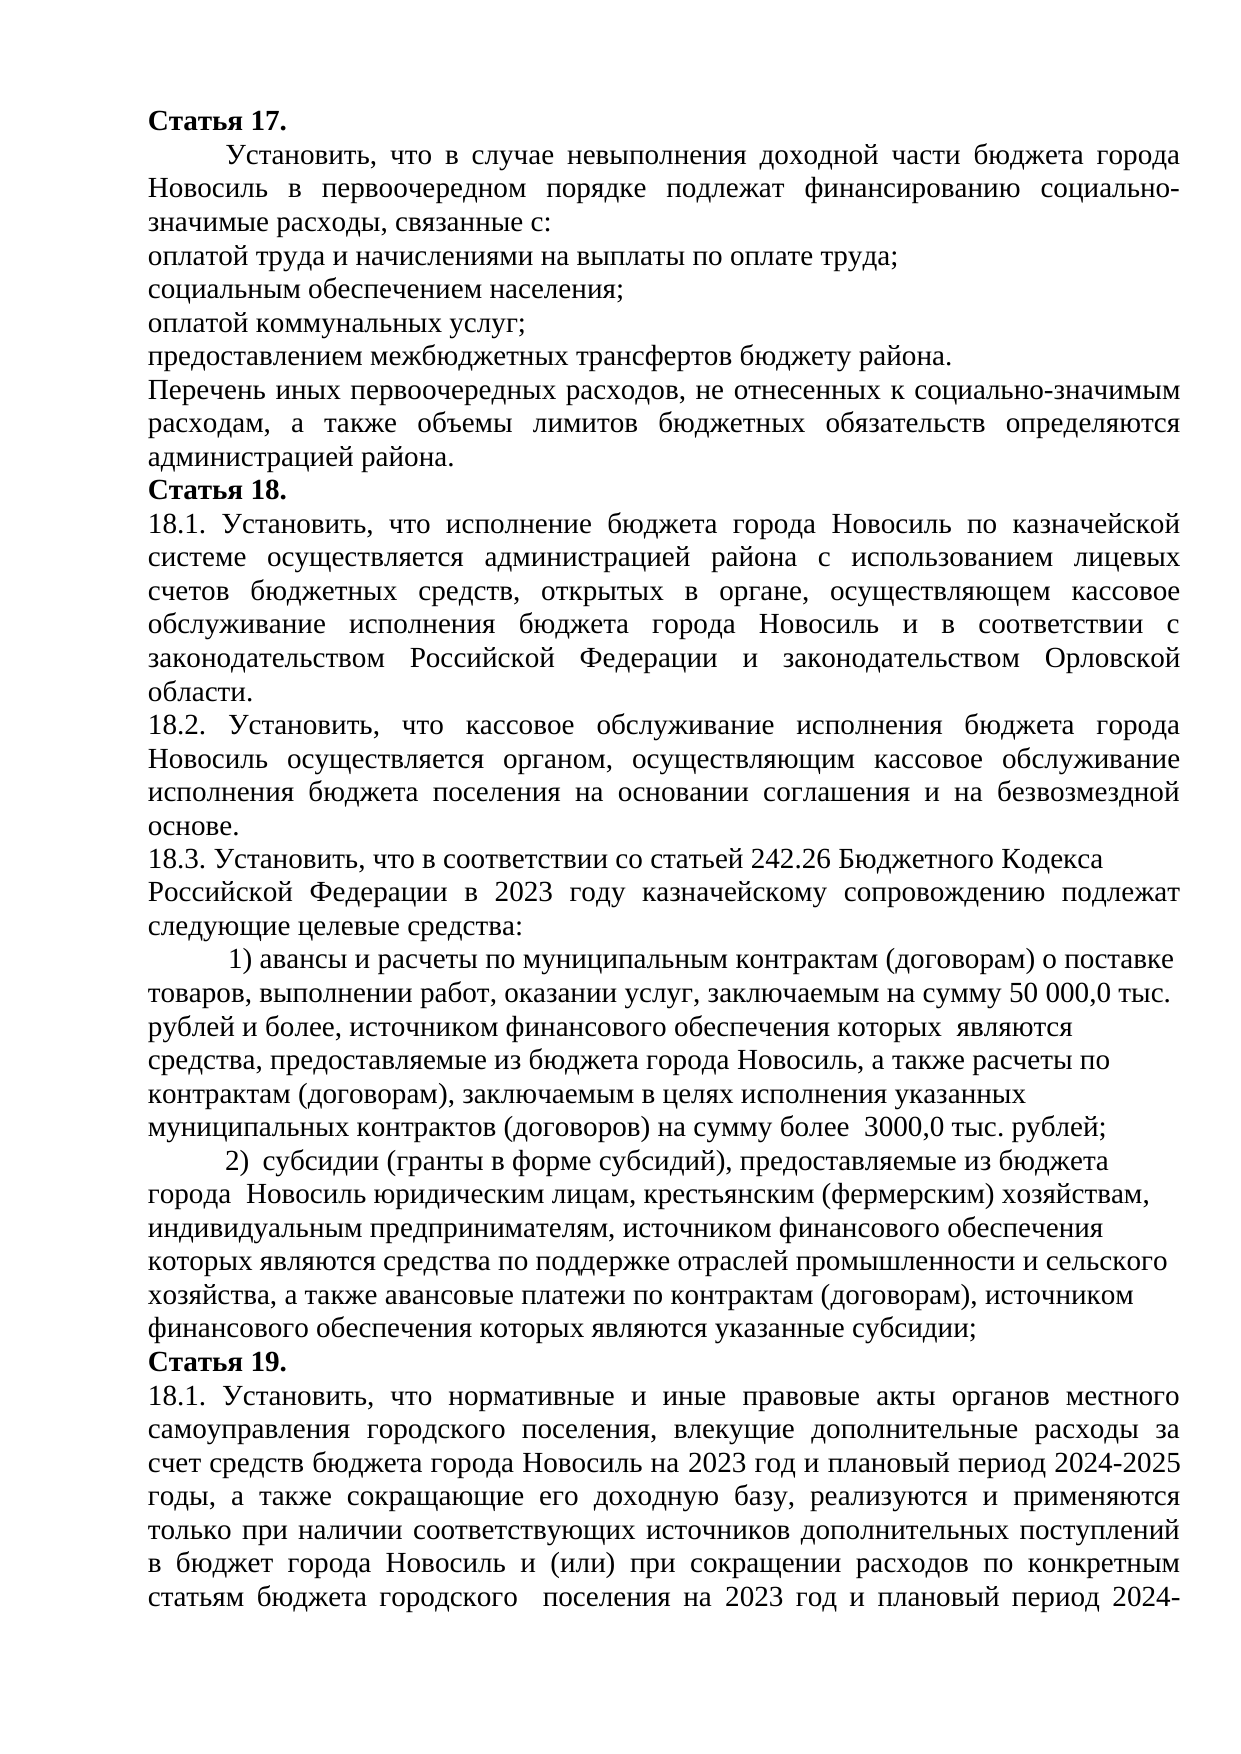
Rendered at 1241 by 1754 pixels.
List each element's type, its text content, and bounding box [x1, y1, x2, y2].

text 1) авансы и расчеты по муниципальным контрактам (договорам) о поставке товаров, выполнении работ, оказании услуг, заключаемым на сумму 50 000,0 тыс. рублей и более, источником финансового обеспечения которых являются средства, предоставляемые из бюджета города Новосиль, а также расчеты по контрактам (договорам), заключаемым в целях исполнения указанных муниципальных контрактов (договоров) на сумму более 3000,0 тыс. рублей; [148, 942, 1181, 1143]
text Статья 18. [148, 472, 1181, 506]
text 18.3. Установить, что в соответствии со статьей 242.26 Бюджетного Кодекса [148, 841, 1181, 875]
text Статья 19. [148, 1344, 1181, 1378]
text оплатой коммунальных услуг; [148, 305, 1181, 338]
text Установить, что в случае невыполнения доходной части бюджета города Новосиль в первоочередном порядке подлежат финансированию социально-значимые расходы, связанные с: [148, 137, 1181, 238]
text города Новосиль юридическим лицам, крестьянским (фермерским) хозяйствам, индивидуальным предпринимателям, источником финансового обеспечения которых являются средства по поддержке отраслей промышленности и сельского хозяйства, а также авансовые платежи по контрактам (договорам), источником финансового обеспечения которых являются указанные субсидии; [148, 1176, 1181, 1344]
text Перечень иных первоочередных расходов, не отнесенных к социально-значимым расходам, а также объемы лимитов бюджетных обязательств определяются администрацией района. [148, 372, 1181, 472]
text оплатой труда и начислениями на выплаты по оплате труда; [148, 238, 1181, 271]
text 18.2. Установить, что кассовое обслуживание исполнения бюджета города Новосиль осуществляется органом, осуществляющим кассовое обслуживание исполнения бюджета поселения на основании соглашения и на безвозмездной основе. [148, 707, 1181, 841]
text социальным обеспечением населения; [148, 271, 1181, 305]
text Российской Федерации в 2023 году казначейскому сопровождению подлежат следующие целевые средства: [148, 875, 1181, 942]
list субсидии (гранты в форме субсидий), предоставляемые из бюджета [225, 1143, 1181, 1176]
text 18.1. Установить, что исполнение бюджета города Новосиль по казначейской системе осуществляется администрацией района с использованием лицевых счетов бюджетных средств, открытых в органе, осуществляющем кассовое обслуживание исполнения бюджета города Новосиль и в соответствии с законодательством Российской Федерации и законодательством Орловской области. [148, 506, 1181, 707]
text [148, 1378, 1181, 1612]
text предоставлением межбюджетных трансфертов бюджету района. [148, 338, 1181, 372]
text Статья 17. [148, 103, 1181, 137]
